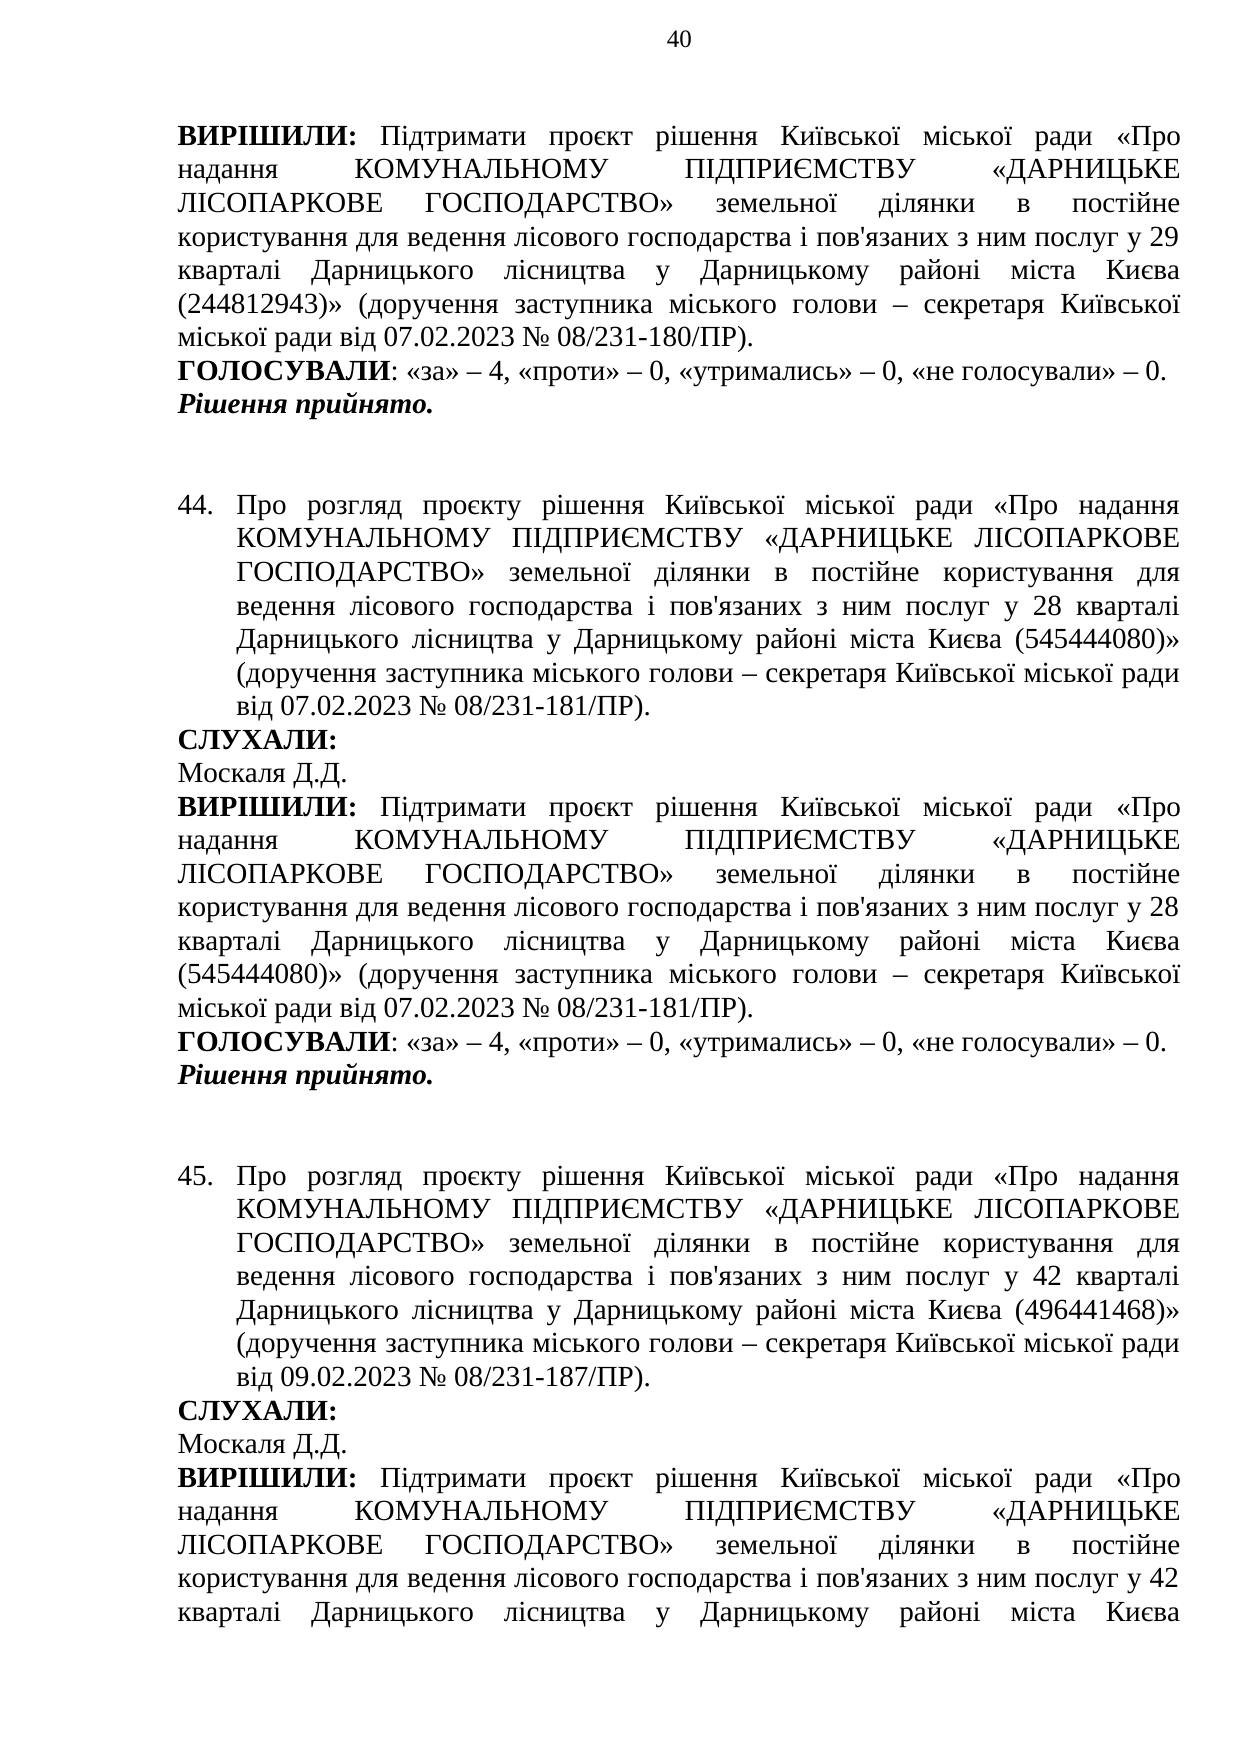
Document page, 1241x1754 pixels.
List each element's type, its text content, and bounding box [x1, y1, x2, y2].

list ВИРІШИЛИ: Підтримати проєкт рішення Київської міської ради «Про надання КОМУНАЛЬНОМУ ПІДПРИЄМСТВУ «ДАРНИЦЬКЕ ЛІСОПАРКОВЕ ГОСПОДАРСТВО» земельної ділянки в постійне користування для ведення лісового господарства і пов'язаних з ним послуг у 28 кварталі Дарницького лісництва у Дарницькому районі міста Києва (545444080)» (доручення заступника міського голови – секретаря Київської міської ради від 07.02.2023 № 08/231-181/ПР). [177, 789, 1181, 1024]
text Рішення прийнято. [177, 386, 1181, 420]
text СЛУХАЛИ: [177, 722, 1181, 755]
text Москаля Д.Д. [177, 1426, 1181, 1460]
text ГОЛОСУВАЛИ: «за» – 4, «проти» – 0, «утримались» – 0, «не голосували» – 0. [177, 353, 1181, 386]
text Рішення прийнято. [177, 1057, 1181, 1091]
list ВИРІШИЛИ: Підтримати проєкт рішення Київської міської ради «Про надання КОМУНАЛЬНОМУ ПІДПРИЄМСТВУ «ДАРНИЦЬКЕ ЛІСОПАРКОВЕ ГОСПОДАРСТВО» земельної ділянки в постійне користування для ведення лісового господарства і пов'язаних з ним послуг у 29 кварталі Дарницького лісництва у Дарницькому районі міста Києва (244812943)» (доручення заступника міського голови – секретаря Київської міської ради від 07.02.2023 № 08/231-180/ПР). [177, 118, 1181, 353]
text Москаля Д.Д. [177, 755, 1181, 789]
text ГОЛОСУВАЛИ: «за» – 4, «проти» – 0, «утримались» – 0, «не голосували» – 0. [177, 1024, 1181, 1057]
text 44. Про розгляд проєкту рішення Київської міської ради «Про надання КОМУНАЛЬНОМУ ПІДПРИЄМСТВУ «ДАРНИЦЬКЕ ЛІСОПАРКОВЕ ГОСПОДАРСТВО» земельної ділянки в постійне користування для ведення лісового господарства і пов'язаних з ним послуг у 28 кварталі Дарницького лісництва у Дарницькому районі міста Києва (545444080)» (доручення заступника міського голови – секретаря Київської міської ради від 07.02.2023 № 08/231-181/ПР). [177, 487, 1181, 722]
text 45. Про розгляд проєкту рішення Київської міської ради «Про надання КОМУНАЛЬНОМУ ПІДПРИЄМСТВУ «ДАРНИЦЬКЕ ЛІСОПАРКОВЕ ГОСПОДАРСТВО» земельної ділянки в постійне користування для ведення лісового господарства і пов'язаних з ним послуг у 42 кварталі Дарницького лісництва у Дарницькому районі міста Києва (496441468)» (доручення заступника міського голови – секретаря Київської міської ради від 09.02.2023 № 08/231-187/ПР). [177, 1158, 1181, 1393]
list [177, 1460, 1181, 1627]
text СЛУХАЛИ: [177, 1393, 1181, 1426]
